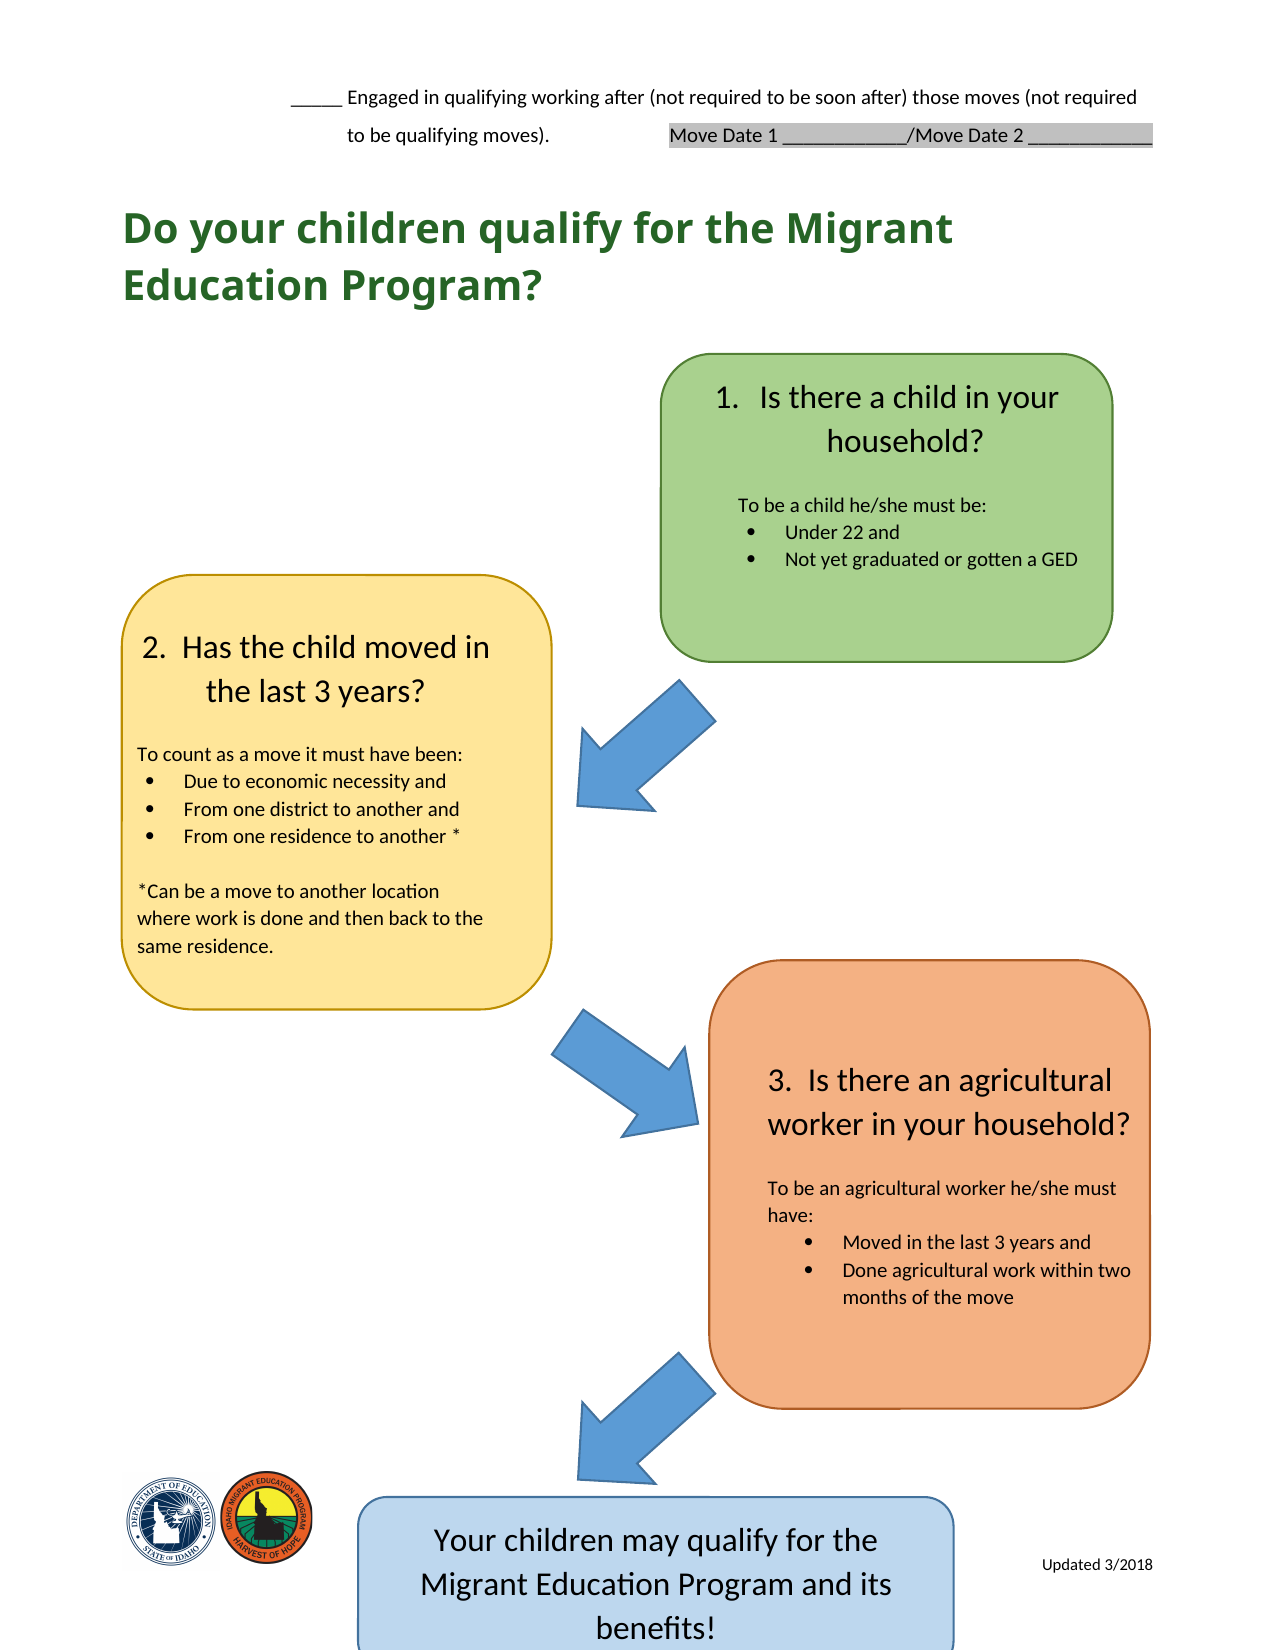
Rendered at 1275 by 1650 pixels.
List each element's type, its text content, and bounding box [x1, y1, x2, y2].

text _____ Engaged in qualifying working after (not required to be soon after) those moves (not required to be qualifying moves). Move Date 1 ____________/Move Date 2 ____________ [291, 84, 1153, 148]
subtitle Do your children qualify for the Migrant Education Program? [122, 199, 1153, 312]
picture [121, 1471, 313, 1571]
